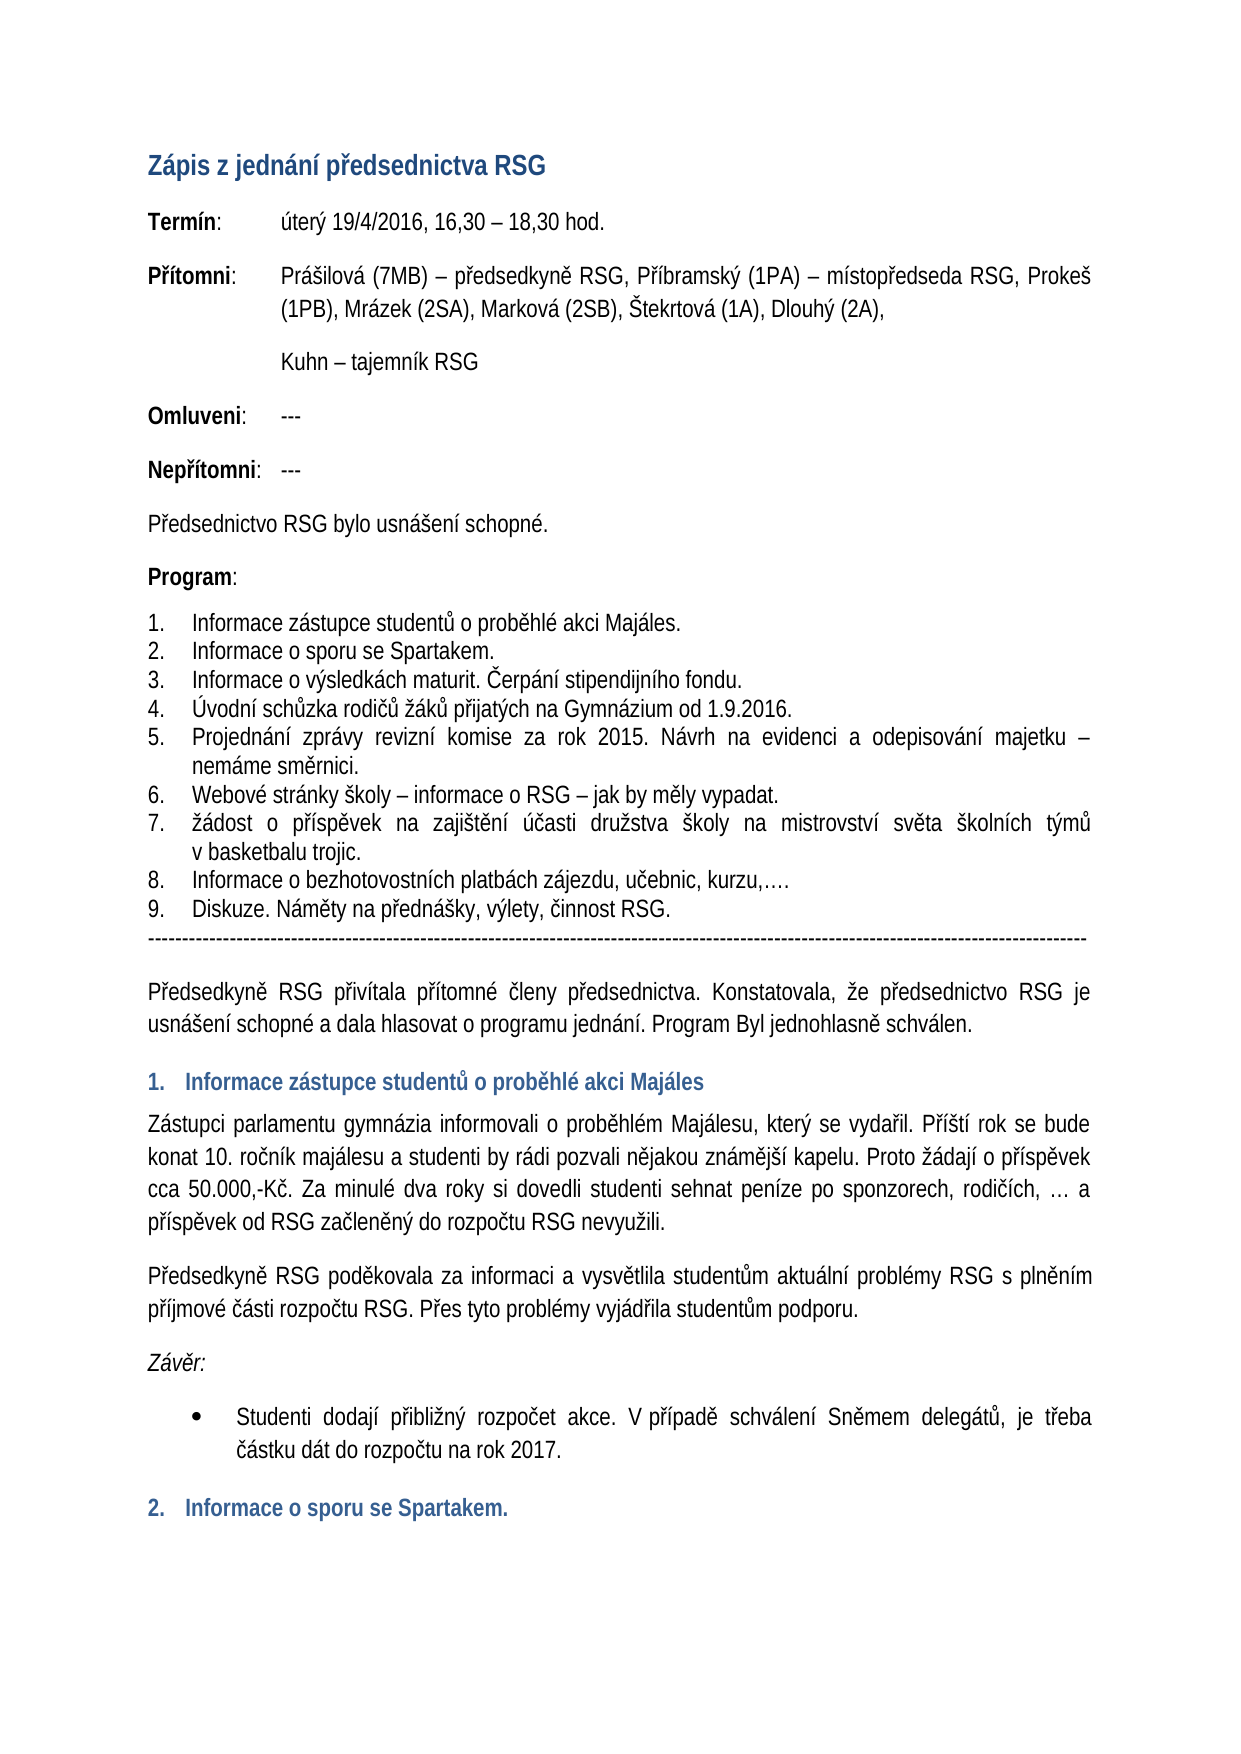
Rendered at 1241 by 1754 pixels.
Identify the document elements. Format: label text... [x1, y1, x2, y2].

text 7. žádost o příspěvek na zajištění účasti družstva školy na mistrovství světa školních týmů v basketbalu trojic. [148, 808, 1093, 866]
text Zástupci parlamentu gymnázia informovali o proběhlém Majálesu, který se vydařil. Příští rok se bude konat 10. ročník majálesu a studenti by rádi pozvali nějakou známější kapelu. Proto žádají o příspěvek cca 50.000,-Kč. Za minulé dva roky si dovedli studenti sehnat peníze po sponzorech, rodičích, … a příspěvek od RSG začleněný do rozpočtu RSG nevyužili. [148, 1108, 1093, 1236]
text Program: [148, 562, 1093, 591]
text ------------------------------------------------------------------------------------------------------------------------------------------ [148, 923, 1093, 951]
text Předsedkyně RSG poděkovala za informaci a vysvětlila studentům aktuální problémy RSG s plněním příjmové části rozpočtu RSG. Přes tyto problémy vyjádřila studentům podporu. [148, 1261, 1093, 1323]
text Kuhn – tajemník RSG [148, 347, 1093, 376]
text Nepřítomni: --- [148, 455, 1093, 483]
text 3. Informace o výsledkách maturit. Čerpání stipendijního fondu. [148, 665, 1093, 694]
text Předsednictvo RSG bylo usnášení schopné. [148, 508, 1093, 537]
text 2. Informace o sporu se Spartakem. [148, 636, 1093, 665]
text 4. Úvodní schůzka rodičů žáků přijatých na Gymnázium od 1.9.2016. [148, 694, 1093, 722]
text Předsedkyně RSG přivítala přítomné členy předsednictva. Konstatovala, že předsednictvo RSG je usnášení schopné a dala hlasovat o programu jednání. Program Byl jednohlasně schválen. [148, 977, 1093, 1038]
text 6. Webové stránky školy – informace o RSG – jak by měly vypadat. [148, 779, 1093, 808]
text 8. Informace o bezhotovostních platbách zájezdu, učebnic, kurzu,…. [148, 866, 1093, 894]
text Omluveni: --- [148, 401, 1093, 430]
text Přítomni: Prášilová (7MB) – předsedkyně RSG, Příbramský (1PA) – místopředseda RSG, Prokeš (1PB), Mrázek (2SA), Marková (2SB), Štekrtová (1A), Dlouhý (2A), [148, 261, 1093, 322]
text Termín: úterý 19/4/2016, 16,30 – 18,30 hod. [148, 207, 1093, 236]
text Závěr: [148, 1348, 1093, 1376]
text 5. Projednání zprávy revizní komise za rok 2015. Návrh na evidenci a odepisování majetku – nemáme směrnici. [148, 722, 1093, 779]
subtitle Informace o sporu se Spartakem. [148, 1492, 1093, 1521]
text Zápis z jednání předsednictva RSG [148, 148, 1093, 181]
subtitle Informace zástupce studentů o proběhlé akci Majáles [148, 1067, 1093, 1096]
text 1. Informace zástupce studentů o proběhlé akci Majáles. [148, 608, 1093, 636]
list Studenti dodají přibližný rozpočet akce. V případě schválení Sněmem delegátů, je třeba částku dát do rozpočtu na rok 2017. [192, 1401, 1093, 1463]
text 9. Diskuze. Náměty na přednášky, výlety, činnost RSG. [148, 894, 1093, 923]
